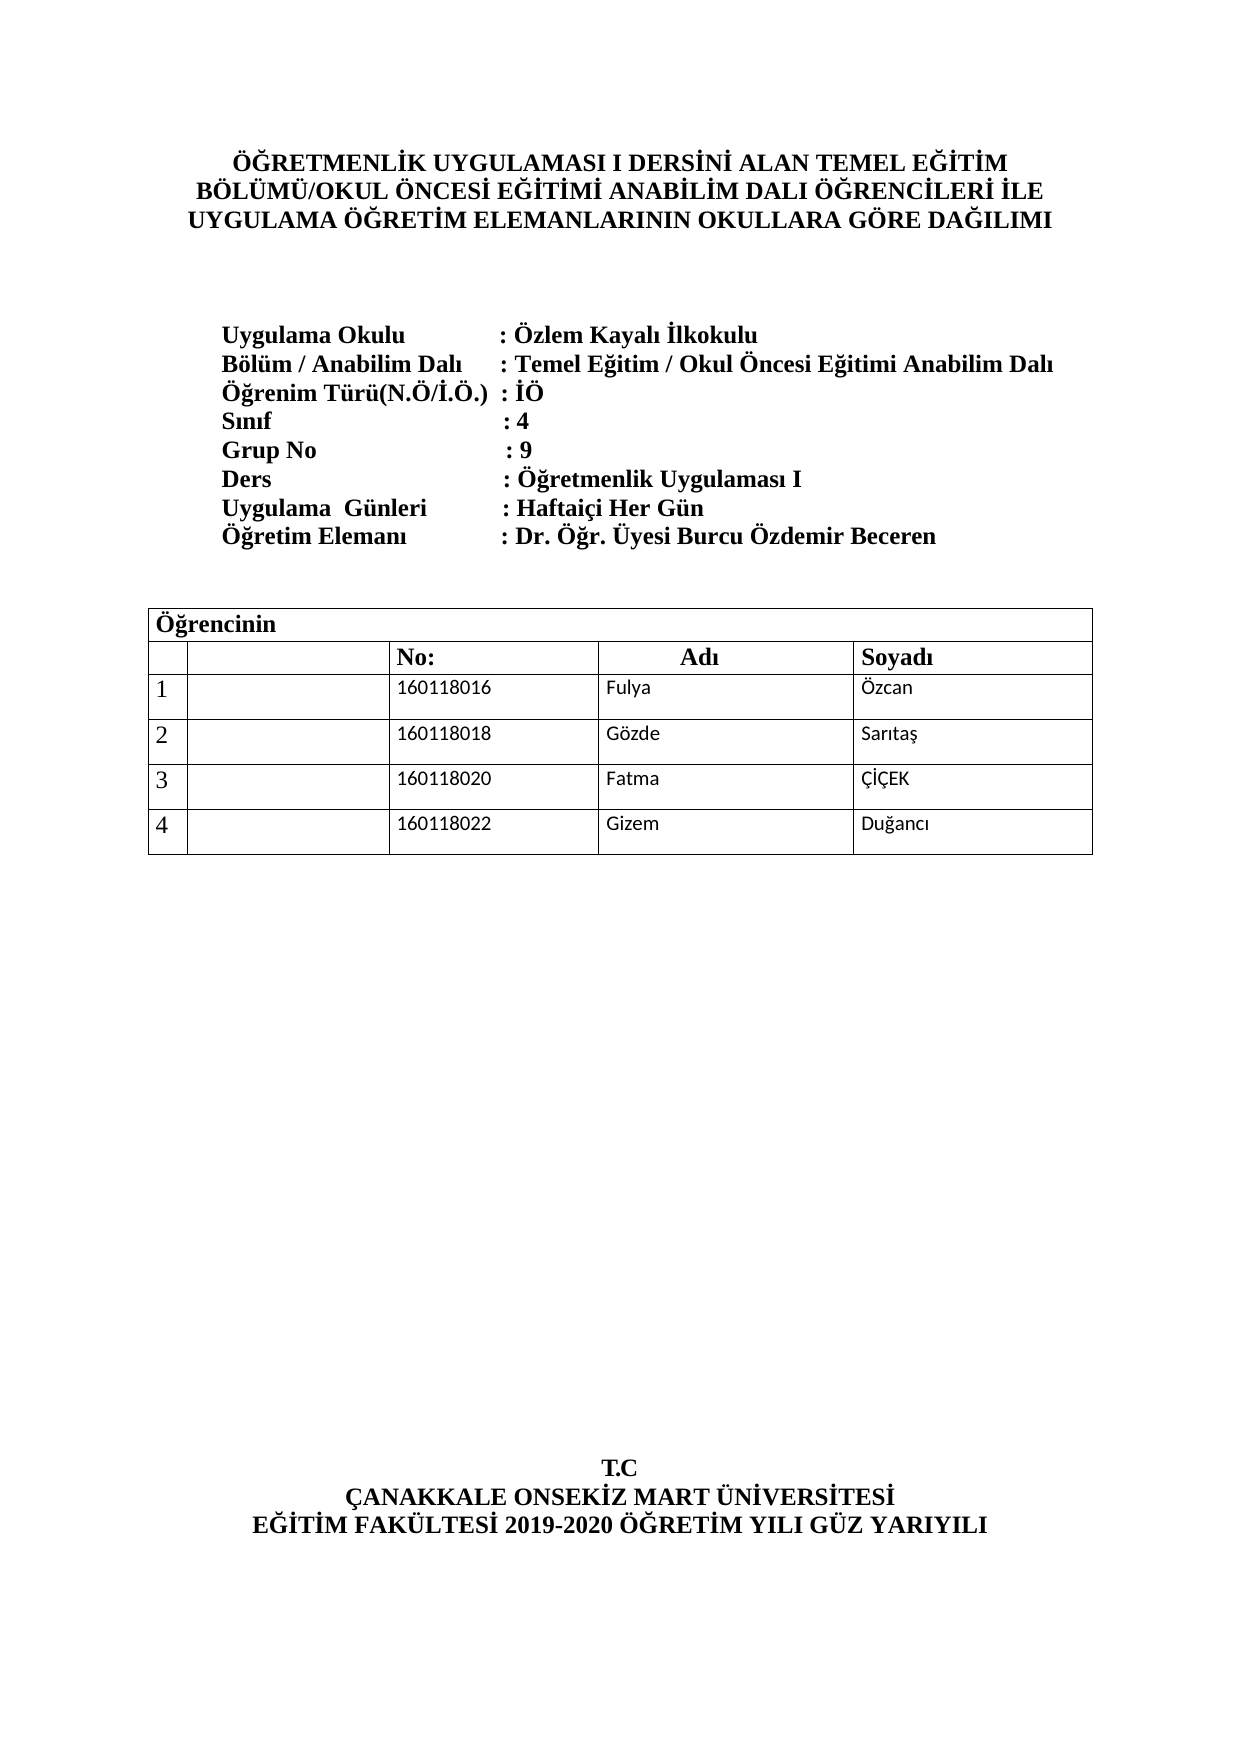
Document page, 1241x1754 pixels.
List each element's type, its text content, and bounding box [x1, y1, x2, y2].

text ÇANAKKALE ONSEKİZ MART ÜNİVERSİTESİ [148, 1482, 1093, 1510]
text Grup No : 9 [148, 435, 1093, 464]
table_cell 3 [149, 765, 187, 809]
table_cell 1 [149, 675, 187, 719]
table_cell 4 [149, 810, 187, 854]
table_cell Duğancı [854, 810, 1092, 854]
text Bölüm / Anabilim Dalı : Temel Eğitim / Okul Öncesi Eğitimi Anabilim Dalı [148, 349, 1093, 378]
table_cell [188, 765, 389, 809]
text Öğrenim Türü(N.Ö/İ.Ö.) : İÖ [148, 378, 1093, 406]
table_cell No: [390, 642, 598, 673]
table_cell [188, 720, 389, 764]
table_cell Fulya [599, 675, 853, 719]
table_cell [188, 810, 389, 854]
table_cell 160118020 [390, 765, 598, 809]
table_cell Soyadı [854, 642, 1092, 673]
text Uygulama Günleri : Haftaiçi Her Gün [148, 493, 1093, 521]
table_cell 2 [149, 720, 187, 764]
table_cell Gizem [599, 810, 853, 854]
table_cell 160118016 [390, 675, 598, 719]
table_cell 160118022 [390, 810, 598, 854]
text Uygulama Okulu : Özlem Kayalı İlkokulu [148, 320, 1093, 349]
table_cell [188, 675, 389, 719]
text EĞİTİM FAKÜLTESİ 2019-2020 ÖĞRETİM YILI GÜZ YARIYILI [148, 1510, 1093, 1539]
table_cell ÇİÇEK [854, 765, 1092, 809]
table_cell Özcan [854, 675, 1092, 719]
table_cell 160118018 [390, 720, 598, 764]
table_cell Gözde [599, 720, 853, 764]
table_cell [188, 642, 389, 673]
table_cell [149, 642, 187, 673]
text Ders : Öğretmenlik Uygulaması I [148, 464, 1093, 493]
table_header Öğrencinin [149, 609, 1092, 641]
table_cell Sarıtaş [854, 720, 1092, 764]
text Öğretim Elemanı : Dr. Öğr. Üyesi Burcu Özdemir Beceren [148, 521, 1093, 550]
table_cell Adı [599, 642, 853, 673]
text Sınıf : 4 [148, 406, 1093, 435]
text T.C [148, 1453, 1093, 1482]
text ÖĞRETMENLİK UYGULAMASI I DERSİNİ ALAN TEMEL EĞİTİM BÖLÜMÜ/OKUL ÖNCESİ EĞİTİMİ ANABİLİM DALI ÖĞRENCİLERİ İLE UYGULAMA ÖĞRETİM ELEMANLARININ OKULLARA GÖRE DAĞILIMI [148, 148, 1093, 234]
table_cell Fatma [599, 765, 853, 809]
